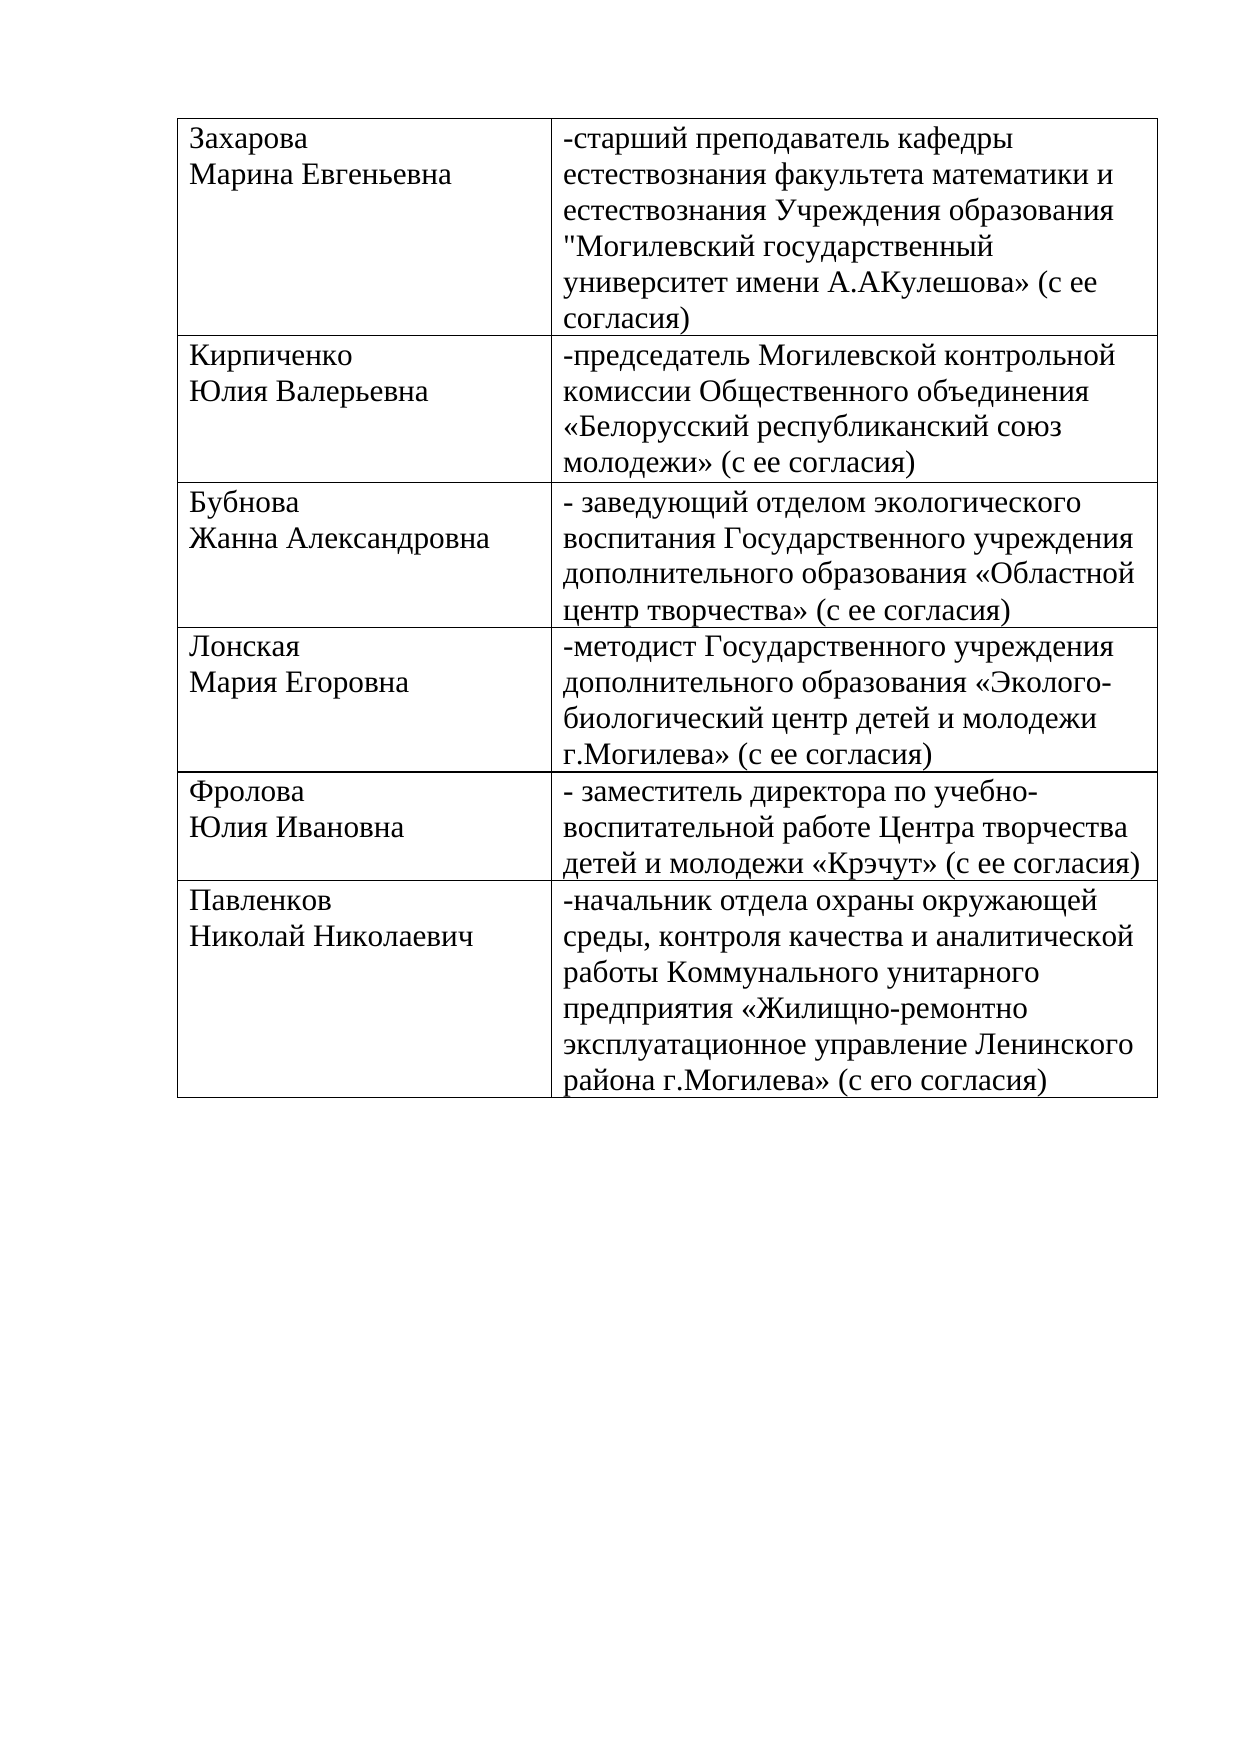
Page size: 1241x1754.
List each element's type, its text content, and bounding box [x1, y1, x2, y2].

table_cell - заведующий отделом экологического воспитания Государственного учреждения дополнительного образования «Областной центр творчества» (с ее согласия) [552, 483, 1157, 627]
table_cell -методист Государственного учреждения дополнительного образования «Эколого-биологический центр детей и молодежи г.Могилева» (с ее согласия) [552, 628, 1157, 771]
table_cell Лонская Мария Егоровна [178, 628, 551, 771]
table_cell Захарова Марина Евгеньевна [178, 119, 551, 335]
table_cell -начальник отдела охраны окружающей среды, контроля качества и аналитической работы Коммунального унитарного предприятия «Жилищно-ремонтно эксплуатационное управление Ленинского района г.Могилева» (с его согласия) [552, 881, 1157, 1097]
table_cell - заместитель директора по учебно-воспитательной работе Центра творчества детей и молодежи «Крэчут» (с ее согласия) [552, 773, 1157, 880]
table_cell Кирпиченко Юлия Валерьевна [178, 336, 551, 482]
table_cell Фролова Юлия Ивановна [178, 773, 551, 880]
table_cell Павленков Николай Николаевич [178, 881, 551, 1097]
table_cell -председатель Могилевской контрольной комиссии Общественного объединения «Белорусский республиканский союз молодежи» (с ее согласия) [552, 336, 1157, 482]
table_cell -старший преподаватель кафедры естествознания факультета математики и естествознания Учреждения образования "Могилевский государственный университет имени А.АКулешова» (с ее согласия) [552, 119, 1157, 335]
table_cell Бубнова Жанна Александровна [178, 483, 551, 627]
